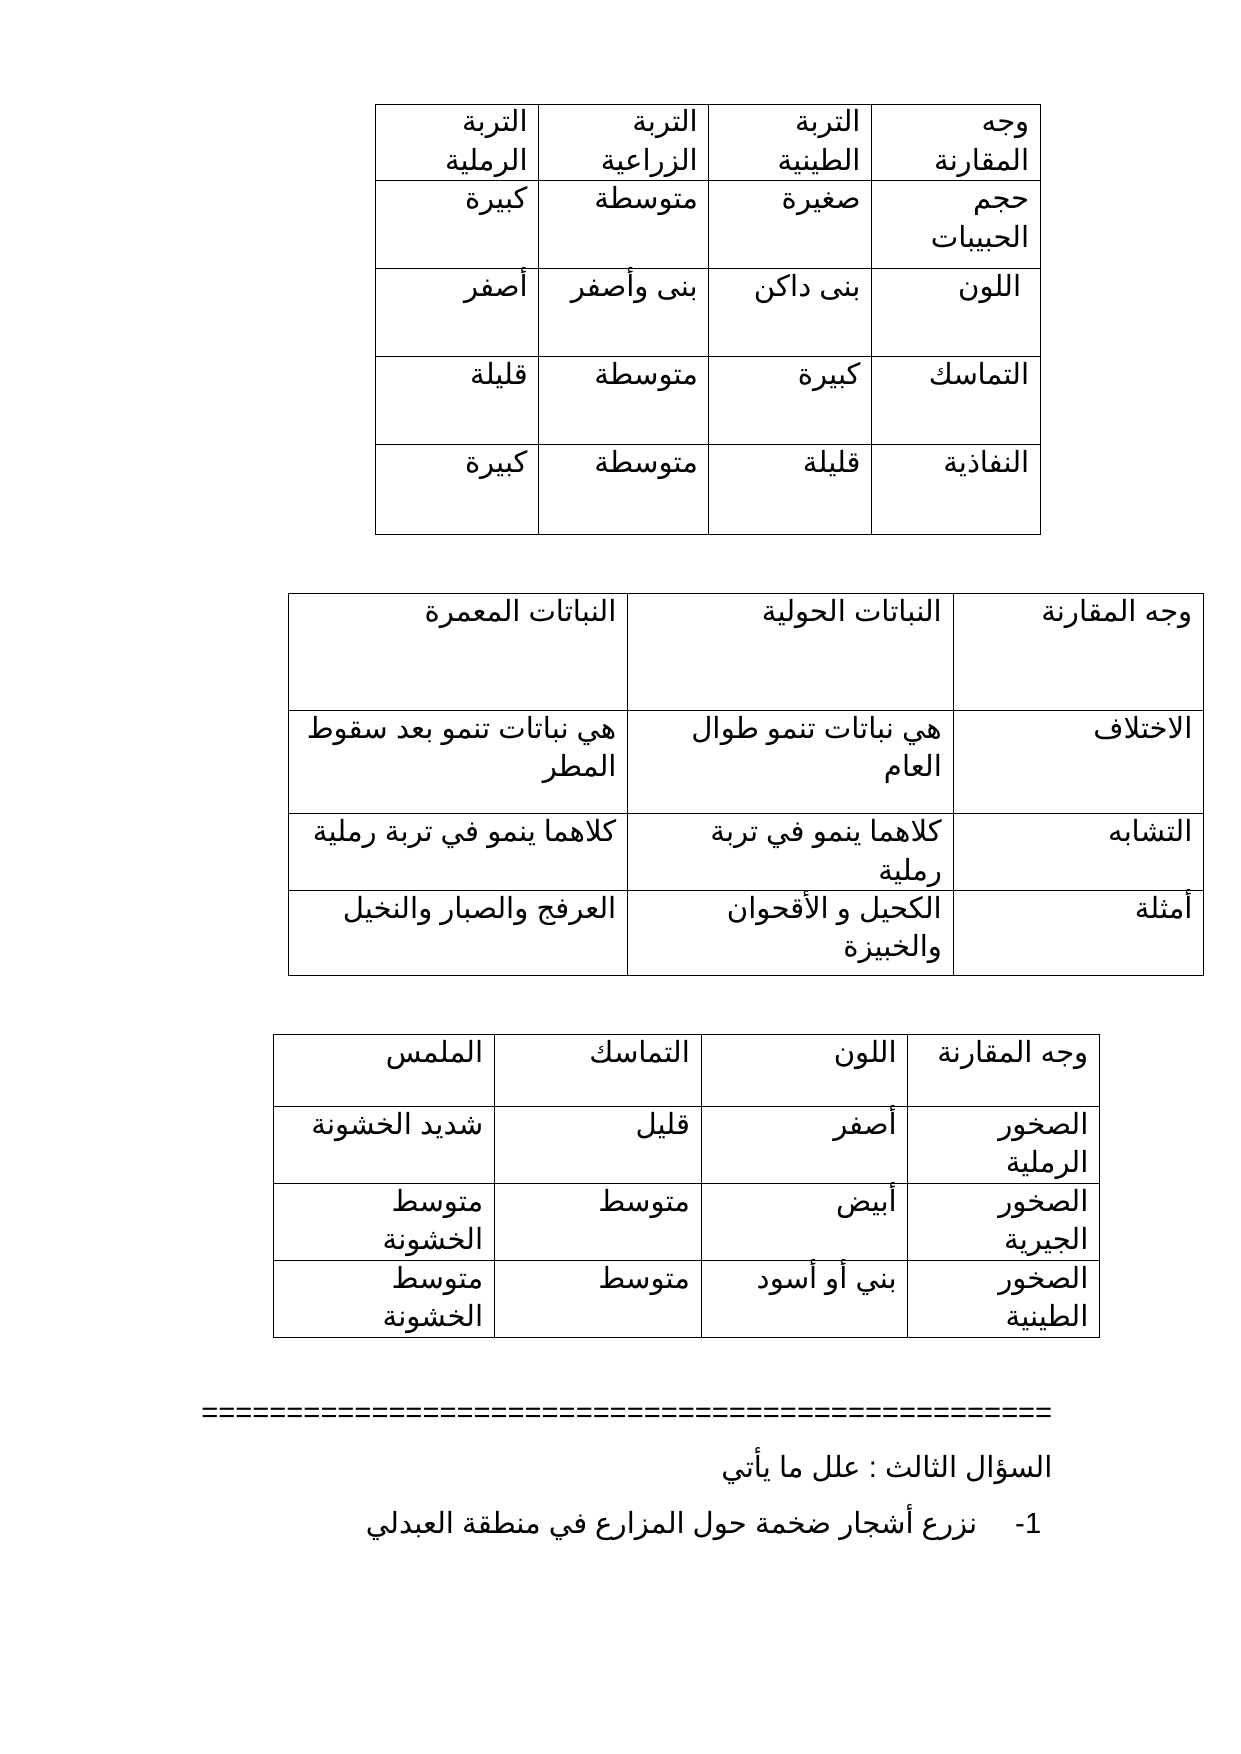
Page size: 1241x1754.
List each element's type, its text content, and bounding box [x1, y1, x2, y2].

table_cell بنى داكن [709, 269, 871, 356]
table_cell متوسط الخشونة [274, 1261, 494, 1337]
table_cell متوسطة [539, 445, 708, 534]
table_header اللون [702, 1035, 907, 1106]
table_cell اللون [872, 269, 1040, 356]
table_cell الكحيل و الأقحوان والخبيزة [628, 891, 953, 975]
table_cell كلاهما ينمو في تربة رملية [289, 814, 627, 890]
table_cell الصخور الجيرية [908, 1184, 1099, 1260]
table_cell النفاذية [872, 445, 1040, 534]
text السؤال الثالث : علل ما يأتي [187, 1451, 1053, 1484]
table_header وجه المقارنة [908, 1035, 1099, 1106]
table_header النباتات المعمرة [289, 594, 627, 709]
table_cell بنى وأصفر [539, 269, 708, 356]
table_header التربة الرملية [376, 105, 538, 180]
table_cell أصفر [376, 269, 538, 356]
table_cell هي نباتات تنمو بعد سقوط المطر [289, 711, 627, 813]
table_cell متوسط [495, 1184, 701, 1260]
table_header وجه المقارنة [954, 594, 1203, 709]
table_cell كبيرة [376, 445, 538, 534]
table_cell حجم الحبيبات [872, 181, 1040, 268]
table_cell قليلة [709, 445, 871, 534]
table_cell بني أو أسود [702, 1261, 907, 1337]
table_cell شديد الخشونة [274, 1107, 494, 1183]
table_cell أبيض [702, 1184, 907, 1260]
table_cell أمثلة [954, 891, 1203, 975]
table_cell كبيرة [709, 357, 871, 443]
table_cell الاختلاف [954, 711, 1203, 813]
table_header النباتات الحولية [628, 594, 953, 709]
table_cell متوسطة [539, 357, 708, 443]
table_cell كلاهما ينمو في تربة رملية [628, 814, 953, 890]
list نزرع أشجار ضخمة حول المزارع في منطقة العبدلي [187, 1506, 1015, 1539]
table_cell أصفر [702, 1107, 907, 1183]
table_cell الصخور الطينية [908, 1261, 1099, 1337]
table_cell صغيرة [709, 181, 871, 268]
table_header التربة الطينية [709, 105, 871, 180]
table_header التماسك [495, 1035, 701, 1106]
table_header التربة الزراعية [539, 105, 708, 180]
table_cell قليل [495, 1107, 701, 1183]
table_cell متوسط [495, 1261, 701, 1337]
table_header وجه المقارنة [872, 105, 1040, 180]
table_cell التشابه [954, 814, 1203, 890]
table_cell متوسط الخشونة [274, 1184, 494, 1260]
text ================================================== [187, 1395, 1053, 1429]
table_cell قليلة [376, 357, 538, 443]
table_cell الصخور الرملية [908, 1107, 1099, 1183]
table_cell التماسك [872, 357, 1040, 443]
table_cell هي نباتات تنمو طوال العام [628, 711, 953, 813]
table_cell متوسطة [539, 181, 708, 268]
table_cell العرفج والصبار والنخيل [289, 891, 627, 975]
table_cell كبيرة [376, 181, 538, 268]
table_header الملمس [274, 1035, 494, 1106]
